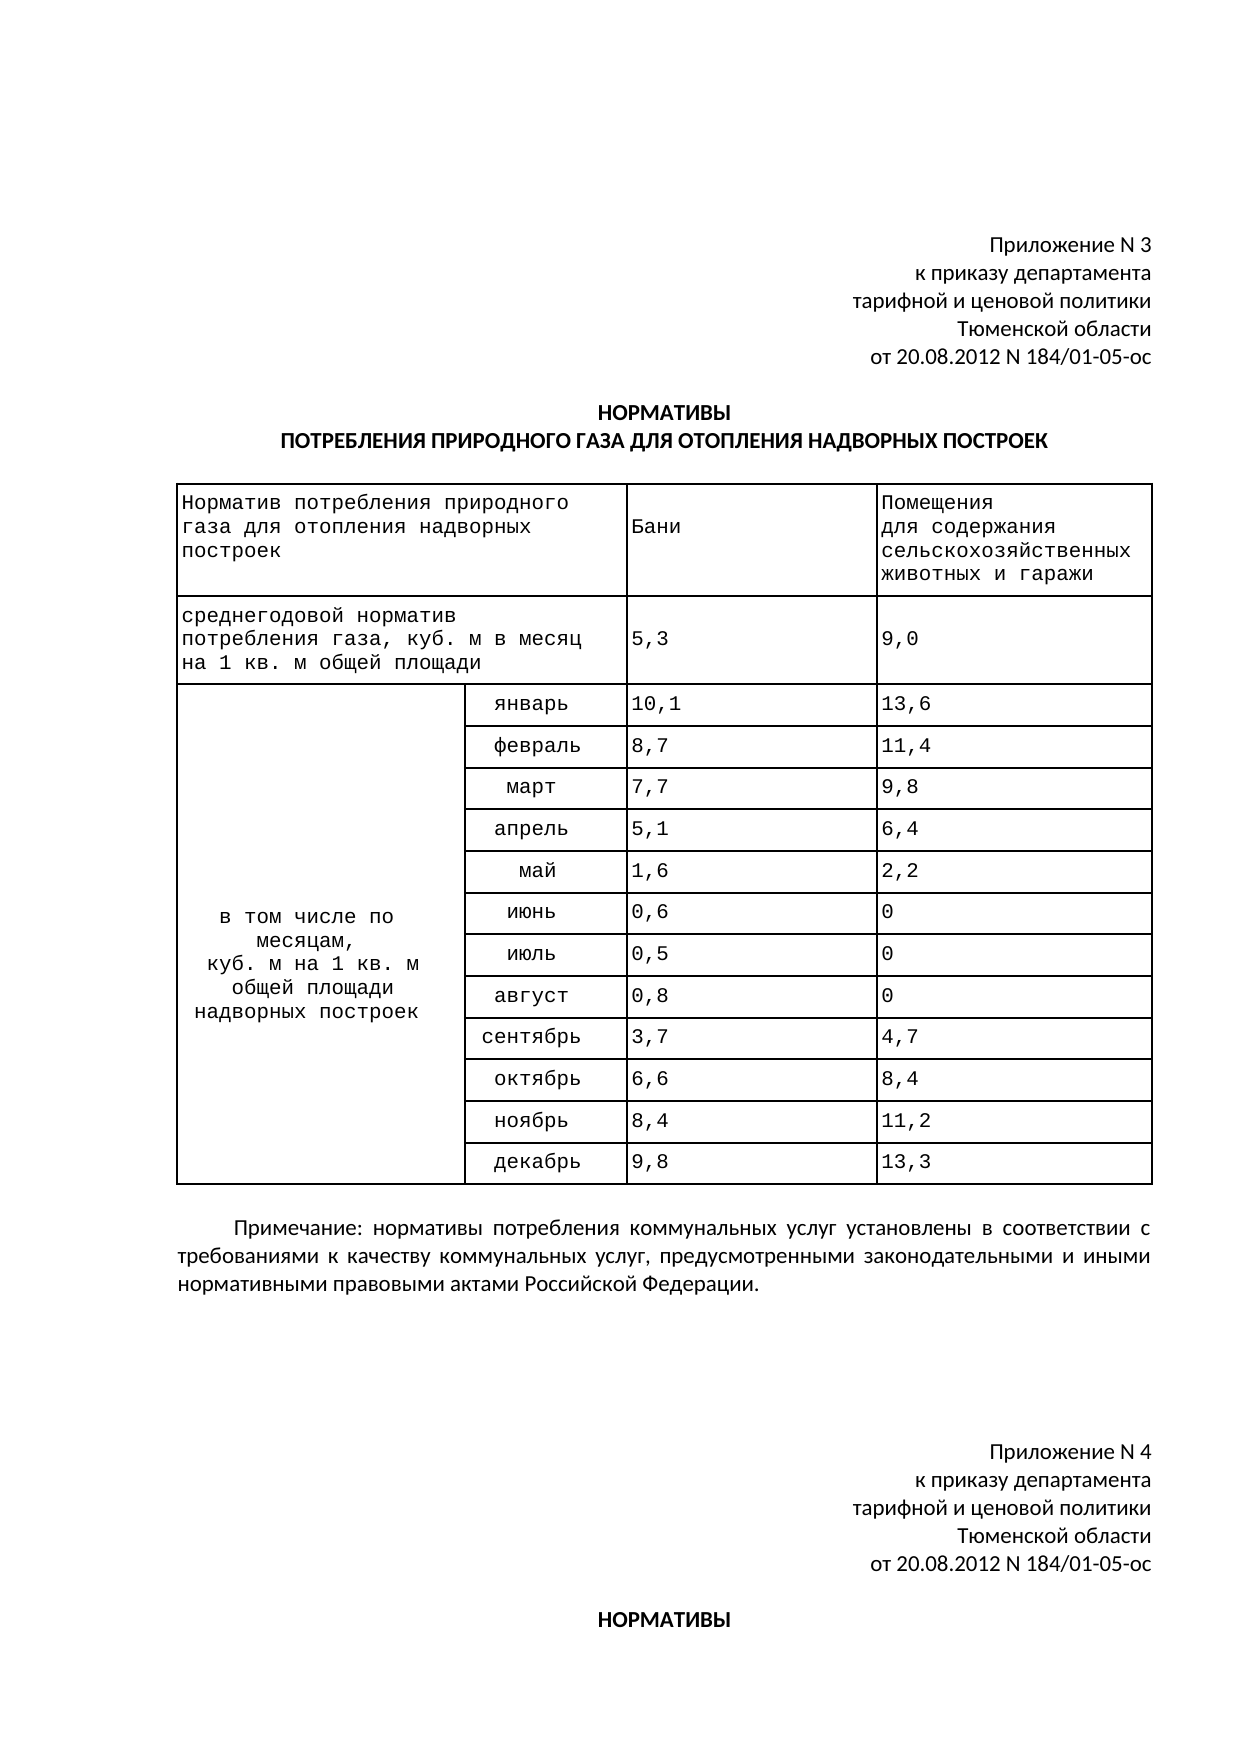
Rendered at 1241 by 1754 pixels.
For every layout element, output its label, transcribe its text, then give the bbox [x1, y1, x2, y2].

table_cell май [466, 852, 626, 892]
table_cell ноябрь [466, 1102, 626, 1142]
table_cell сентябрь [466, 1019, 626, 1058]
table_cell 7,7 [628, 769, 876, 808]
table_cell август [466, 977, 626, 1017]
text тарифной и ценовой политики [177, 286, 1152, 314]
text Тюменской области [177, 1521, 1152, 1549]
table_cell 0,5 [628, 935, 876, 975]
table_cell 11,2 [878, 1102, 1151, 1142]
table_cell 13,6 [878, 685, 1151, 725]
text НОРМАТИВЫ [177, 398, 1152, 426]
table_cell 8,4 [878, 1060, 1151, 1100]
text к приказу департамента [177, 1465, 1152, 1493]
table_cell декабрь [466, 1144, 626, 1183]
table_cell 2,2 [878, 852, 1151, 892]
table_cell в том числе по месяцам, куб. м на 1 кв. м общей площади надворных построек [178, 685, 464, 1183]
table_cell 10,1 [628, 685, 876, 725]
table_cell июль [466, 935, 626, 975]
text от 20.08.2012 N 184/01-05-ос [177, 1549, 1152, 1577]
table_cell 5,1 [628, 810, 876, 850]
table_cell 8,4 [628, 1102, 876, 1142]
table_cell среднегодовой норматив потребления газа, куб. м в месяц на 1 кв. м общей площади [178, 597, 626, 683]
table_header Бани [628, 485, 876, 595]
table_cell январь [466, 685, 626, 725]
table_cell 9,8 [628, 1144, 876, 1183]
text тарифной и ценовой политики [177, 1493, 1152, 1521]
table_cell 9,0 [878, 597, 1151, 683]
table_header Помещения для содержания сельскохозяйственных животных и гаражи [878, 485, 1151, 595]
table_cell 0 [878, 977, 1151, 1017]
table_cell март [466, 769, 626, 808]
table_cell 6,6 [628, 1060, 876, 1100]
table_cell 5,3 [628, 597, 876, 683]
text Приложение N 3 [177, 230, 1152, 258]
text Приложение N 4 [177, 1437, 1152, 1465]
table_header Норматив потребления природного газа для отопления надворных построек [178, 485, 626, 595]
table_cell 0 [878, 894, 1151, 933]
text НОРМАТИВЫ [177, 1605, 1152, 1633]
table_cell 0,8 [628, 977, 876, 1017]
table_cell 0,6 [628, 894, 876, 933]
table_cell 3,7 [628, 1019, 876, 1058]
text ПОТРЕБЛЕНИЯ ПРИРОДНОГО ГАЗА ДЛЯ ОТОПЛЕНИЯ НАДВОРНЫХ ПОСТРОЕК [177, 426, 1152, 454]
table_cell 0 [878, 935, 1151, 975]
text к приказу департамента [177, 258, 1152, 286]
table_cell 13,3 [878, 1144, 1151, 1183]
table_cell 11,4 [878, 727, 1151, 767]
table_cell октябрь [466, 1060, 626, 1100]
table_cell 1,6 [628, 852, 876, 892]
table_cell 9,8 [878, 769, 1151, 808]
table_cell апрель [466, 810, 626, 850]
table_cell февраль [466, 727, 626, 767]
table_cell июнь [466, 894, 626, 933]
text Тюменской области [177, 314, 1152, 342]
table_cell 4,7 [878, 1019, 1151, 1058]
table_cell 6,4 [878, 810, 1151, 850]
table_cell 8,7 [628, 727, 876, 767]
text от 20.08.2012 N 184/01-05-ос [177, 342, 1152, 370]
